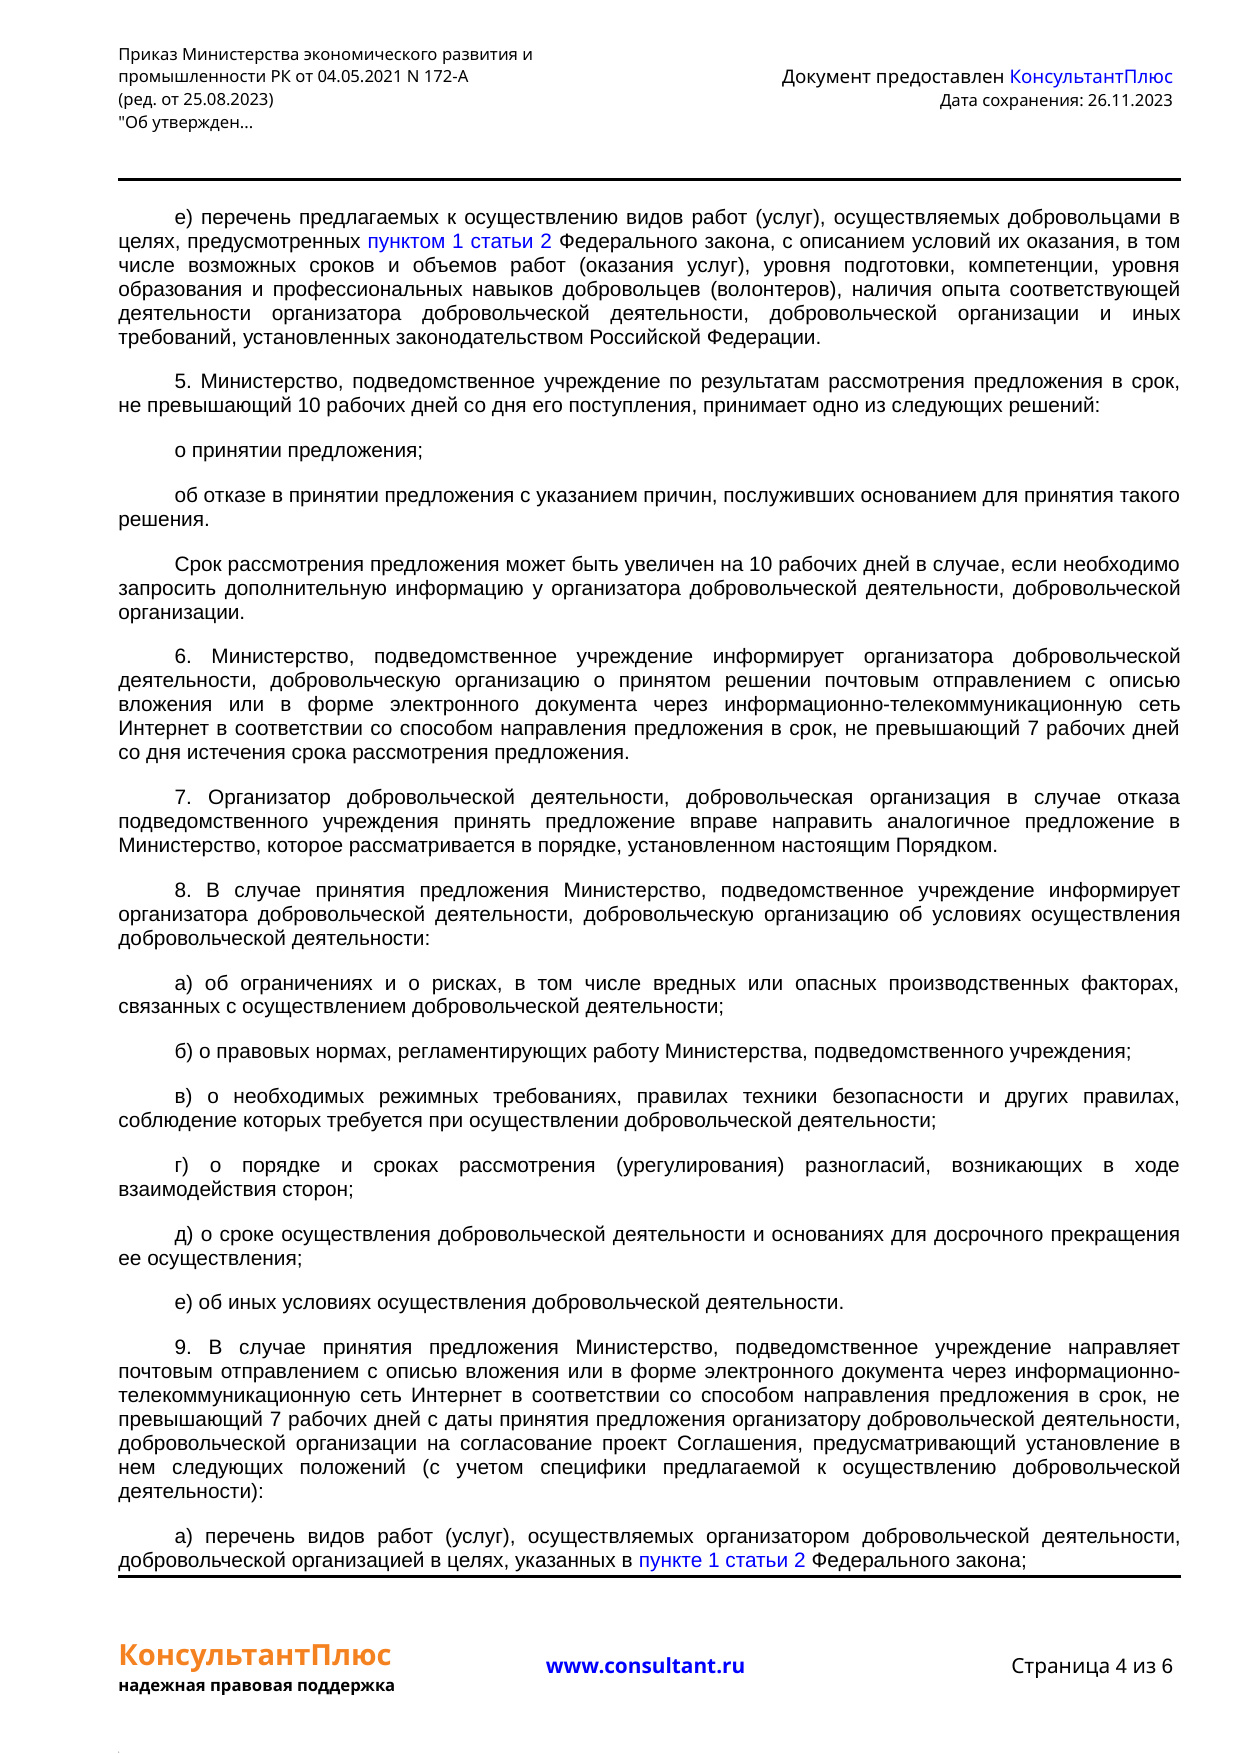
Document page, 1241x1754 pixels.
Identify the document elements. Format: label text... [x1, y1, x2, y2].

text а) перечень видов работ (услуг), осуществляемых организатором добровольческой деятельности, добровольческой организацией в целях, указанных в пункте 1 статьи 2 Федерального закона; [118, 1523, 1181, 1571]
text о принятии предложения; [118, 438, 1181, 462]
text г) о порядке и сроках рассмотрения (урегулирования) разногласий, возникающих в ходе взаимодействия сторон; [118, 1153, 1181, 1201]
text 6. Министерство, подведомственное учреждение информирует организатора добровольческой деятельности, добровольческую организацию о принятом решении почтовым отправлением с описью вложения или в форме электронного документа через информационно-телекоммуникационную сеть Интернет в соответствии со способом направления предложения в срок, не превышающий 7 рабочих дней со дня истечения срока рассмотрения предложения. [118, 644, 1181, 764]
text д) о сроке осуществления добровольческой деятельности и основаниях для досрочного прекращения ее осуществления; [118, 1221, 1181, 1269]
text е) об иных условиях осуществления добровольческой деятельности. [118, 1290, 1181, 1314]
text об отказе в принятии предложения с указанием причин, послуживших основанием для принятия такого решения. [118, 483, 1181, 531]
text 8. В случае принятия предложения Министерство, подведомственное учреждение информирует организатора добровольческой деятельности, добровольческую организацию об условиях осуществления добровольческой деятельности: [118, 878, 1181, 949]
text 9. В случае принятия предложения Министерство, подведомственное учреждение направляет почтовым отправлением с описью вложения или в форме электронного документа через информационно-телекоммуникационную сеть Интернет в соответствии со способом направления предложения в срок, не превышающий 7 рабочих дней с даты принятия предложения организатору добровольческой деятельности, добровольческой организации на согласование проект Соглашения, предусматривающий установление в нем следующих положений (с учетом специфики предлагаемой к осуществлению добровольческой деятельности): [118, 1335, 1181, 1503]
text 7. Организатор добровольческой деятельности, добровольческая организация в случае отказа подведомственного учреждения принять предложение вправе направить аналогичное предложение в Министерство, которое рассматривается в порядке, установленном настоящим Порядком. [118, 785, 1181, 857]
text в) о необходимых режимных требованиях, правилах техники безопасности и других правилах, соблюдение которых требуется при осуществлении добровольческой деятельности; [118, 1084, 1181, 1132]
text а) об ограничениях и о рисках, в том числе вредных или опасных производственных факторах, связанных с осуществлением добровольческой деятельности; [118, 970, 1181, 1018]
text е) перечень предлагаемых к осуществлению видов работ (услуг), осуществляемых добровольцами в целях, предусмотренных пунктом 1 статьи 2 Федерального закона, с описанием условий их оказания, в том числе возможных сроков и объемов работ (оказания услуг), уровня подготовки, компетенции, уровня образования и профессиональных навыков добровольцев (волонтеров), наличия опыта соответствующей деятельности организатора добровольческой деятельности, добровольческой организации и иных требований, установленных законодательством Российской Федерации. [118, 205, 1181, 348]
text 5. Министерство, подведомственное учреждение по результатам рассмотрения предложения в срок, не превышающий 10 рабочих дней со дня его поступления, принимает одно из следующих решений: [118, 369, 1181, 417]
text Срок рассмотрения предложения может быть увеличен на 10 рабочих дней в случае, если необходимо запросить дополнительную информацию у организатора добровольческой деятельности, добровольческой организации. [118, 552, 1181, 623]
text б) о правовых нормах, регламентирующих работу Министерства, подведомственного учреждения; [118, 1039, 1181, 1063]
